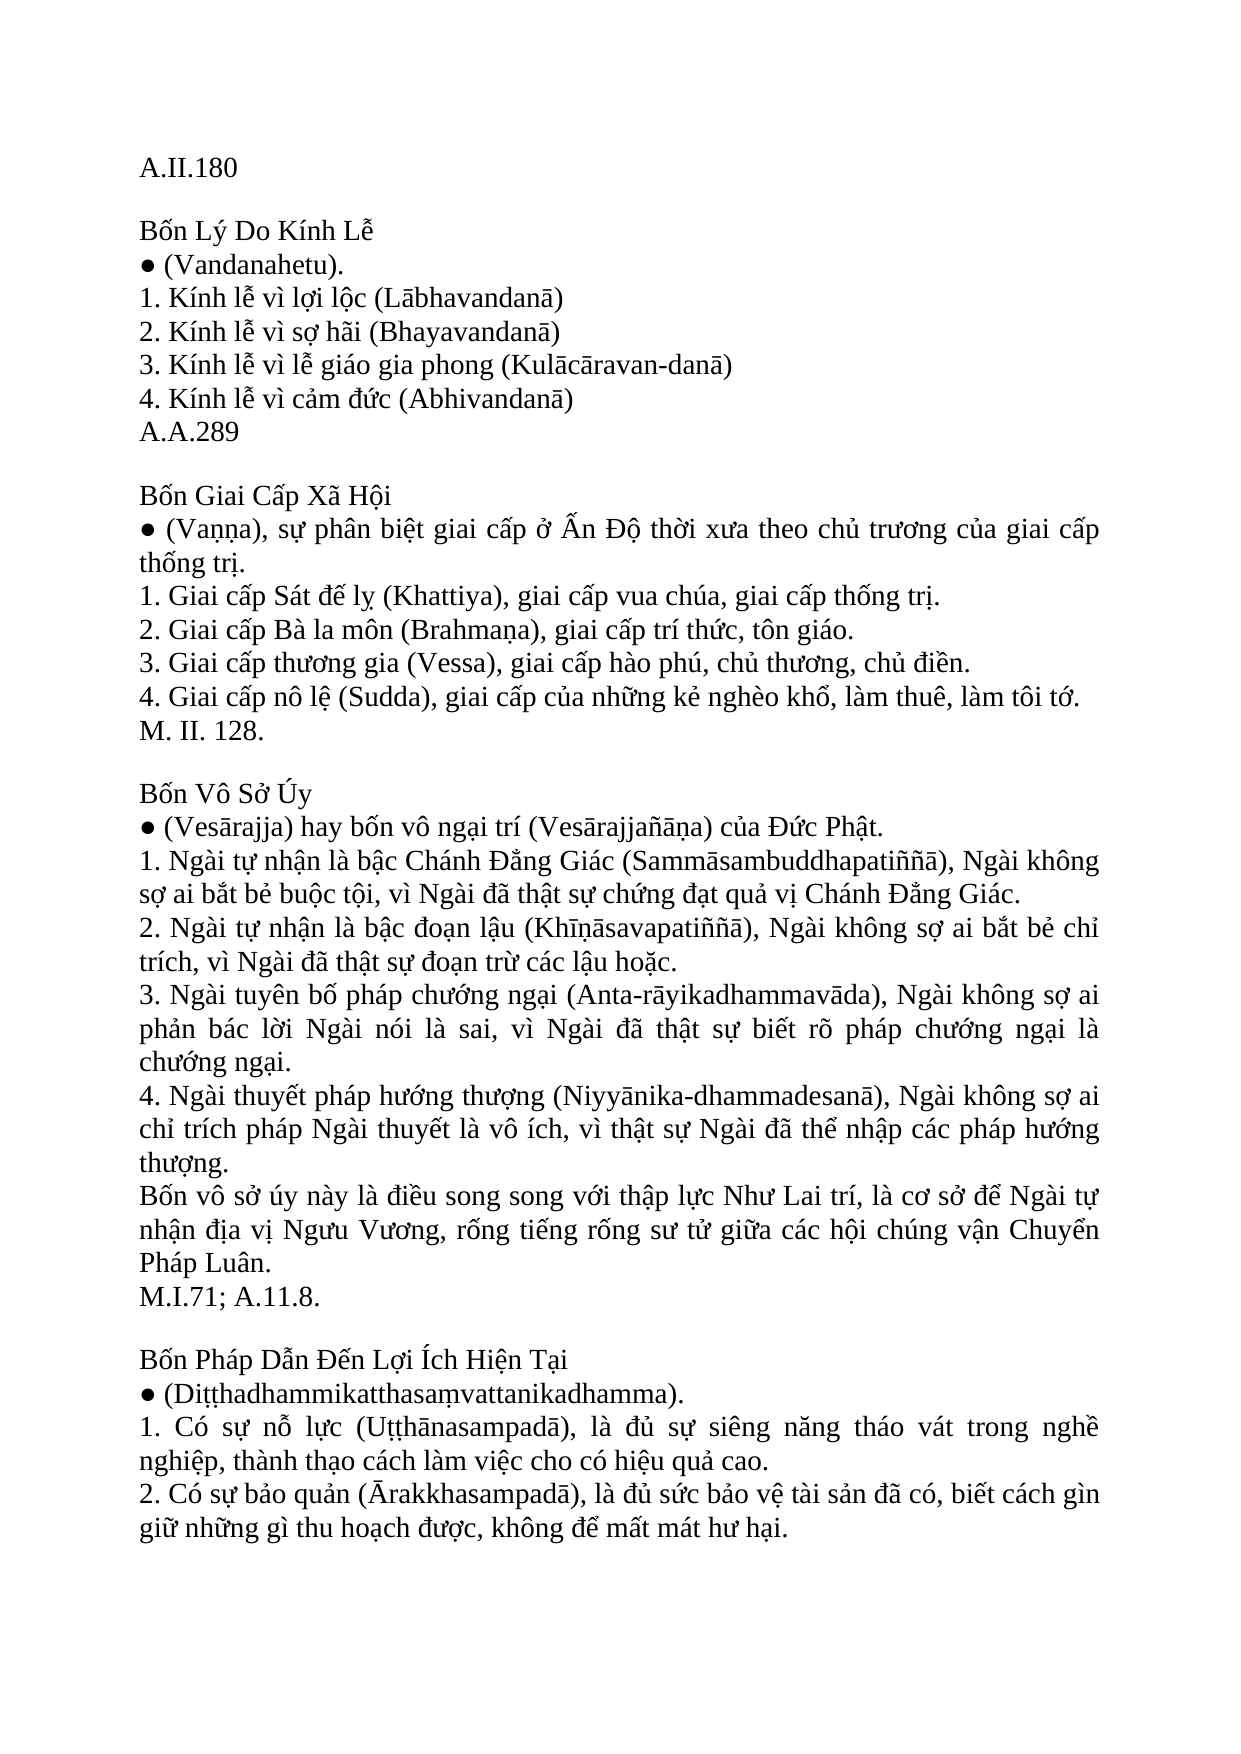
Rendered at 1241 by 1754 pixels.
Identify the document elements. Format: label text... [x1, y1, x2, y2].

text Bốn vô sở úy này là điều song song với thập lực Như Lai trí, là cơ sở để Ngài tự nhận địa vị Ngưu Vương, rống tiếng rống sư tử giữa các hội chúng vận Chuyển Pháp Luân. [139, 1178, 1101, 1279]
text 4. Giai cấp nô lệ (Sudda), giai cấp của những kẻ nghèo khổ, làm thuê, làm tôi tớ. [139, 679, 1101, 713]
text 1. Giai cấp Sát đế lỵ (Khattiya), giai cấp vua chúa, giai cấp thống trị. [139, 578, 1101, 612]
text ● (Diṭṭhadhammikatthasaṃvattanikadhamma). [139, 1376, 1101, 1409]
text M.I.71; A.11.8. [139, 1279, 1101, 1313]
text A.II.180 [139, 150, 1101, 183]
text 4. Ngài thuyết pháp hướng thượng (Niyyānika-dhammadesanā), Ngài không sợ ai chỉ trích pháp Ngài thuyết là vô ích, vì thật sự Ngài đã thể nhập các pháp hướng thượng. [139, 1078, 1101, 1178]
text 2. Ngài tự nhận là bậc đoạn lậu (Khīṇāsavapatiññā), Ngài không sợ ai bắt bẻ chỉ trích, vì Ngài đã thật sự đoạn trừ các lậu hoặc. [139, 910, 1101, 977]
text Bốn Lý Do Kính Lễ [139, 213, 1101, 247]
text 2. Có sự bảo quản (Ārakkhasampadā), là đủ sức bảo vệ tài sản đã có, biết cách gìn giữ những gì thu hoạch được, không để mất mát hư hại. [139, 1477, 1101, 1544]
text 3. Kính lễ vì lễ giáo gia phong (Kulācāravan-danā) [139, 347, 1101, 381]
text 3. Ngài tuyên bố pháp chướng ngại (Anta-rāyikadhammavāda), Ngài không sợ ai phản bác lời Ngài nói là sai, vì Ngài đã thật sự biết rõ pháp chướng ngại là chướng ngại. [139, 977, 1101, 1078]
text Bốn Giai Cấp Xã Hội [139, 478, 1101, 511]
text 3. Giai cấp thương gia (Vessa), giai cấp hào phú, chủ thương, chủ điền. [139, 646, 1101, 679]
text ● (Vaṇṇa), sự phân biệt giai cấp ở Ấn Độ thời xưa theo chủ trương của giai cấp thống trị. [139, 511, 1101, 578]
text Bốn Pháp Dẫn Đến Lợi Ích Hiện Tại [139, 1342, 1101, 1376]
text ● (Vandanahetu). [139, 247, 1101, 280]
text ● (Vesārajja) hay bốn vô ngại trí (Vesārajjañāṇa) của Đức Phật. [139, 809, 1101, 843]
text 2. Giai cấp Bà la môn (Brahmaṇa), giai cấp trí thức, tôn giáo. [139, 612, 1101, 646]
text 2. Kính lễ vì sợ hãi (Bhayavandanā) [139, 314, 1101, 347]
text Bốn Vô Sở Úy [139, 776, 1101, 809]
text M. II. 128. [139, 713, 1101, 746]
text 1. Ngài tự nhận là bậc Chánh Đẳng Giác (Sammāsambuddhapatiññā), Ngài không sợ ai bắt bẻ buộc tội, vì Ngài đã thật sự chứng đạt quả vị Chánh Đẳng Giác. [139, 843, 1101, 910]
text 1. Có sự nỗ lực (Uṭṭhānasampadā), là đủ sự siêng năng tháo vát trong nghề nghiệp, thành thạo cách làm việc cho có hiệu quả cao. [139, 1409, 1101, 1477]
text A.A.289 [139, 414, 1101, 448]
text 4. Kính lễ vì cảm đức (Abhivandanā) [139, 381, 1101, 414]
text 1. Kính lễ vì lợi lộc (Lābhavandanā) [139, 280, 1101, 314]
